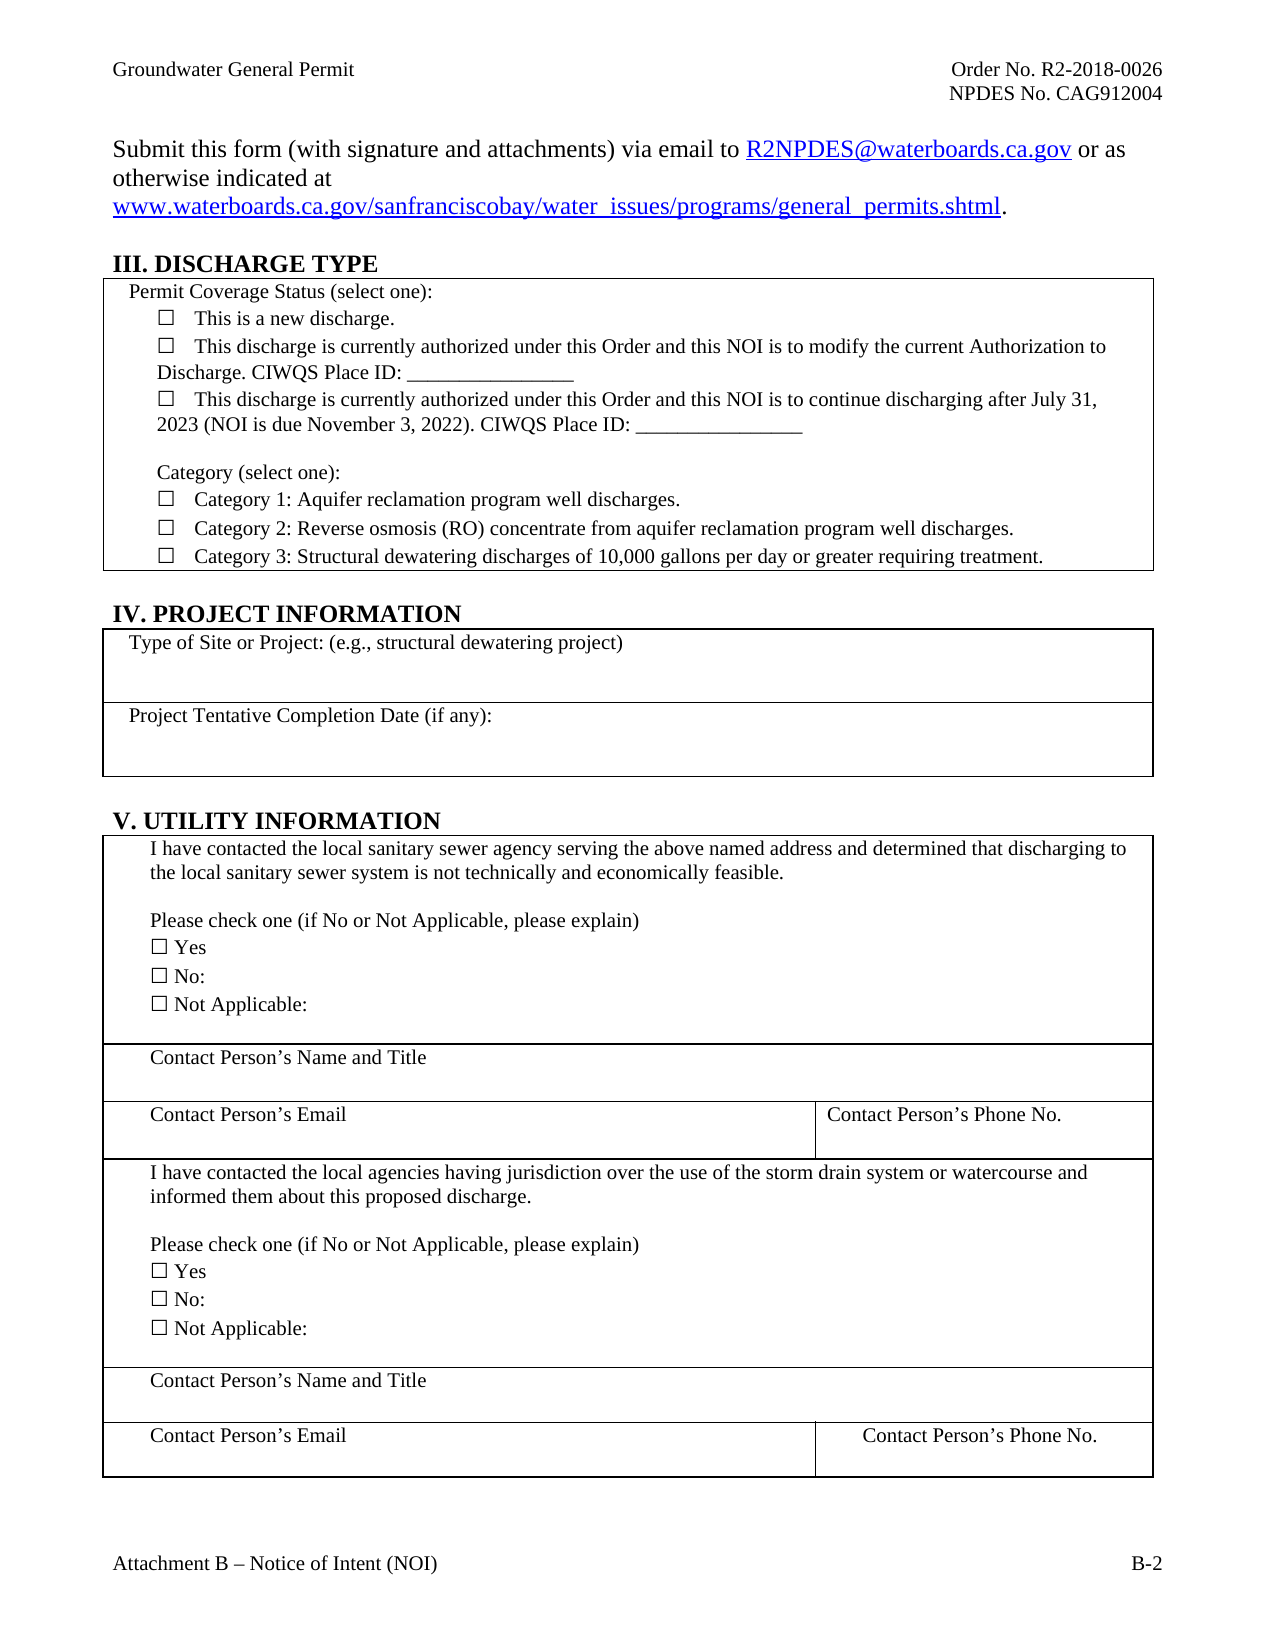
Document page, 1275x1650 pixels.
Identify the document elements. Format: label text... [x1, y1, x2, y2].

table_cell Contact Person’s Email [104, 1423, 815, 1476]
table_cell Contact Person’s Phone No. [816, 1423, 1152, 1476]
table_cell Contact Person’s Name and Title [104, 1368, 1152, 1421]
table_cell I have contacted the local agencies having jurisdiction over the use of the storm drain system or watercourse and informed them about this proposed discharge. Please check one (if No or Not Applicable, please explain) Yes No: Not Applicable: [104, 1160, 1152, 1367]
table_cell Project Tentative Completion Date (if any): [104, 703, 1152, 776]
text IV. PROJECT INFORMATION [112, 599, 1162, 628]
text III. DISCHARGE TYPE [112, 249, 1162, 278]
table_header Type of Site or Project: (e.g., structural dewatering project) [104, 630, 1152, 702]
text Submit this form (with signature and attachments) via email to R2NPDES@waterboards.ca.gov or as otherwise indicated at www.waterboards.ca.gov/sanfranciscobay/water_issues/programs/general_permits.shtml. [112, 134, 1162, 220]
table_cell Contact Person’s Email [104, 1102, 815, 1158]
text V. UTILITY INFORMATION [112, 806, 1162, 835]
table_header I have contacted the local sanitary sewer agency serving the above named address and determined that discharging to the local sanitary sewer system is not technically and economically feasible. Please check one (if No or Not Applicable, please explain) Yes No: Not Applicable: [104, 836, 1152, 1043]
table_cell Contact Person’s Phone No. [816, 1102, 1152, 1158]
table_cell Contact Person’s Name and Title [104, 1045, 1152, 1101]
table_header Permit Coverage Status (select one): This is a new discharge. This discharge is currently authorized under this Order and this NOI is to modify the current Authorization to Discharge. CIWQS Place ID: ________________ This discharge is currently authorized under this Order and this NOI is to continue discharging after July 31, 2023 (NOI is due November 3, 2022). CIWQS Place ID: ________________ Category (select one): Category 1: Aquifer reclamation program well discharges. Category 2: Reverse osmosis (RO) concentrate from aquifer reclamation program well discharges. Category 3: Structural dewatering discharges of 10,000 gallons per day or greater requiring treatment. [104, 279, 1153, 569]
